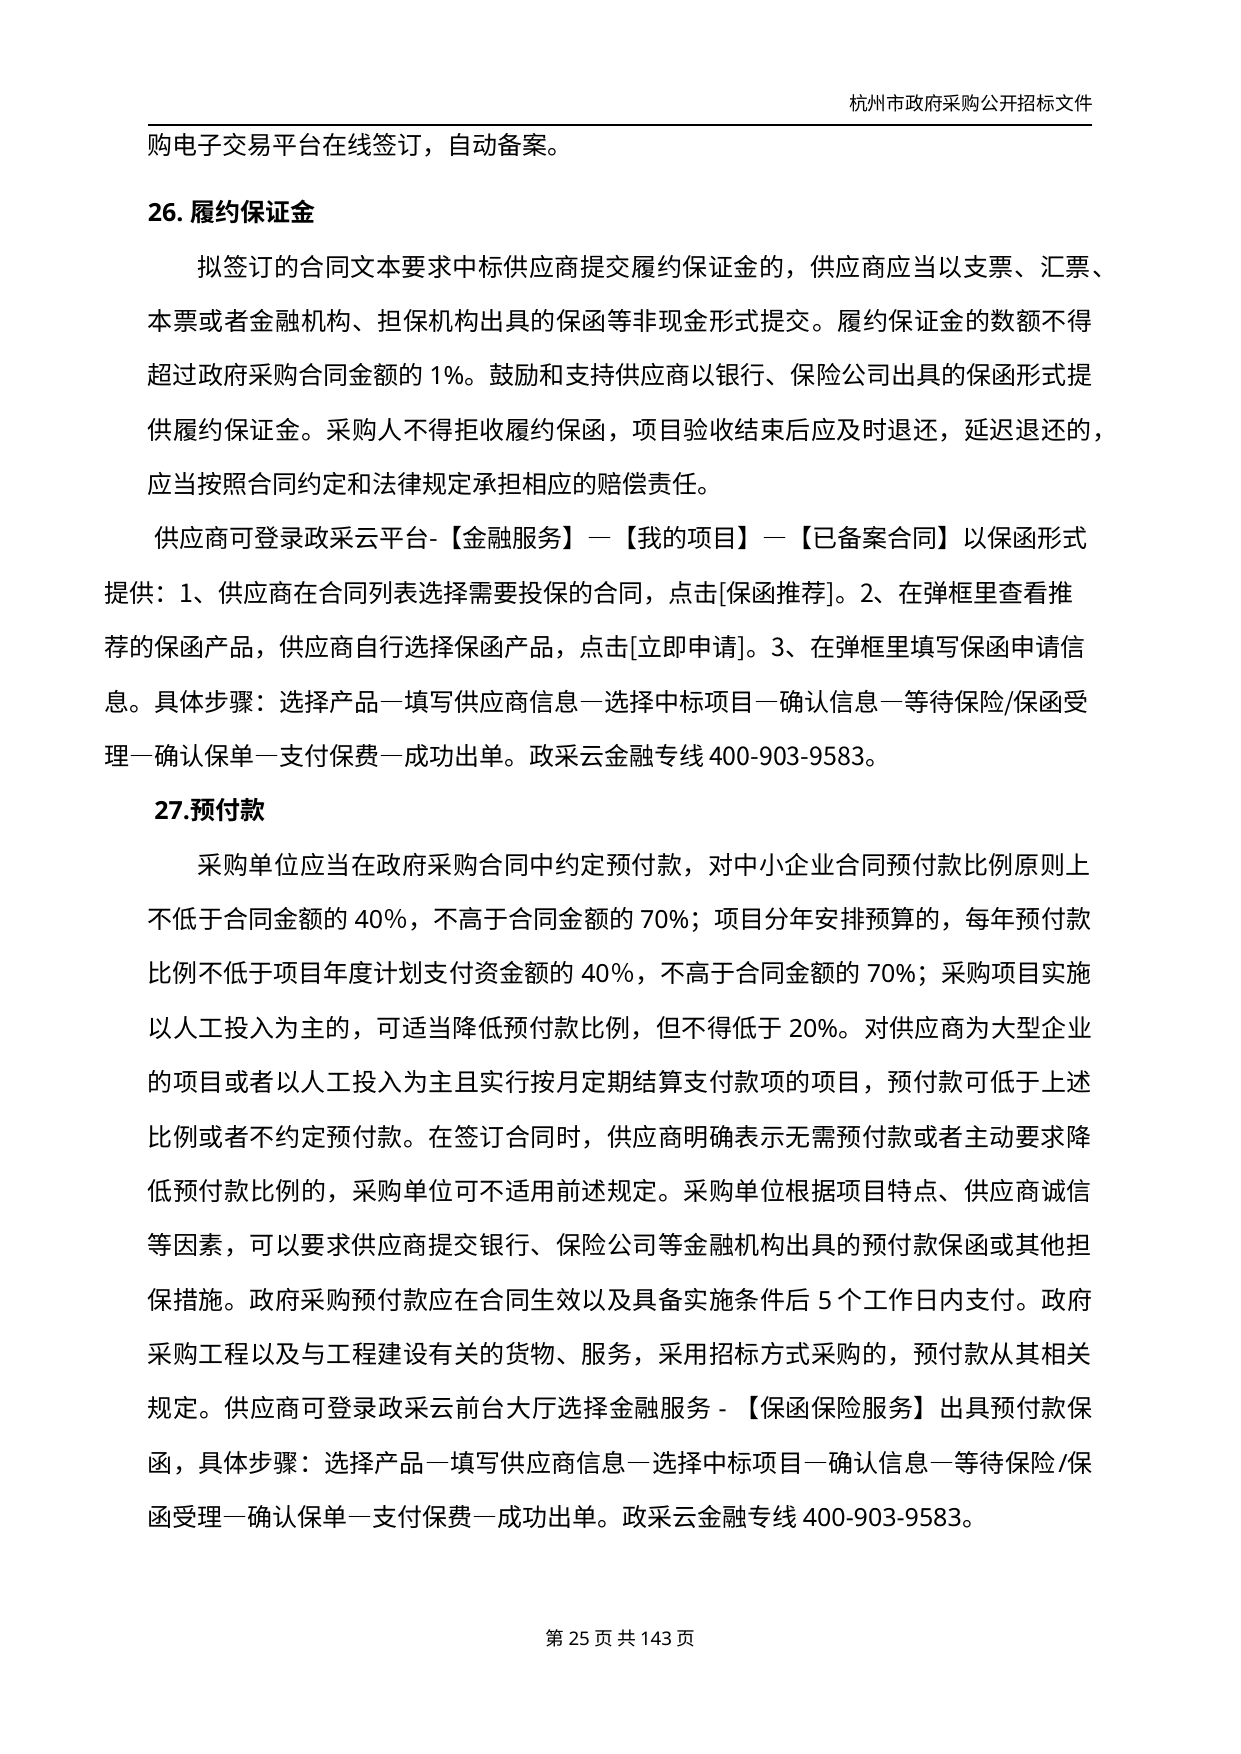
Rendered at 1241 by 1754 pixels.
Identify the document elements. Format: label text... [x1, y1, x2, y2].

subtitle 27.预付款 [104, 791, 1092, 827]
text 拟签订的合同文本要求中标供应商提交履约保证金的，供应商应当以支票、汇票、本票或者金融机构、担保机构出具的保函等非现金形式提交。履约保证金的数额不得超过政府采购合同金额的1%。鼓励和支持供应商以银行、保险公司出具的保函形式提供履约保证金。采购人不得拒收履约保函，项目验收结束后应及时退还，延迟退还的，应当按照合同约定和法律规定承担相应的赔偿责任。 [148, 247, 1092, 501]
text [148, 126, 1092, 162]
subtitle 供应商可登录政采云平台-【金融服务】—【我的项目】—【已备案合同】以保函形式提供：1、供应商在合同列表选择需要投保的合同，点击[保函推荐]。2、在弹框里查看推荐的保函产品，供应商自行选择保函产品，点击[立即申请]。3、在弹框里填写保函申请信息。具体步骤：选择产品—填写供应商信息—选择中标项目—确认信息—等待保险/保函受理—确认保单—支付保费—成功出单。政采云金融专线400-903-9583。 [104, 519, 1092, 773]
text 采购单位应当在政府采购合同中约定预付款，对中小企业合同预付款比例原则上不低于合同金额的40％，不高于合同金额的70%；项目分年安排预算的，每年预付款比例不低于项目年度计划支付资金额的40％，不高于合同金额的70%；采购项目实施以人工投入为主的，可适当降低预付款比例，但不得低于20%。对供应商为大型企业的项目或者以人工投入为主且实行按月定期结算支付款项的项目，预付款可低于上述比例或者不约定预付款。在签订合同时，供应商明确表示无需预付款或者主动要求降低预付款比例的，采购单位可不适用前述规定。采购单位根据项目特点、供应商诚信等因素，可以要求供应商提交银行、保险公司等金融机构出具的预付款保函或其他担保措施。政府采购预付款应在合同生效以及具备实施条件后5个工作日内支付。政府采购工程以及与工程建设有关的货物、服务，采用招标方式采购的，预付款从其相关规定。供应商可登录政采云前台大厅选择金融服务 - 【保函保险服务】出具预付款保函，具体步骤：选择产品—填写供应商信息—选择中标项目—确认信息—等待保险/保函受理—确认保单—支付保费—成功出单。政采云金融专线400-903-9583。 [148, 845, 1092, 1534]
text 26. 履约保证金 [148, 193, 1092, 229]
